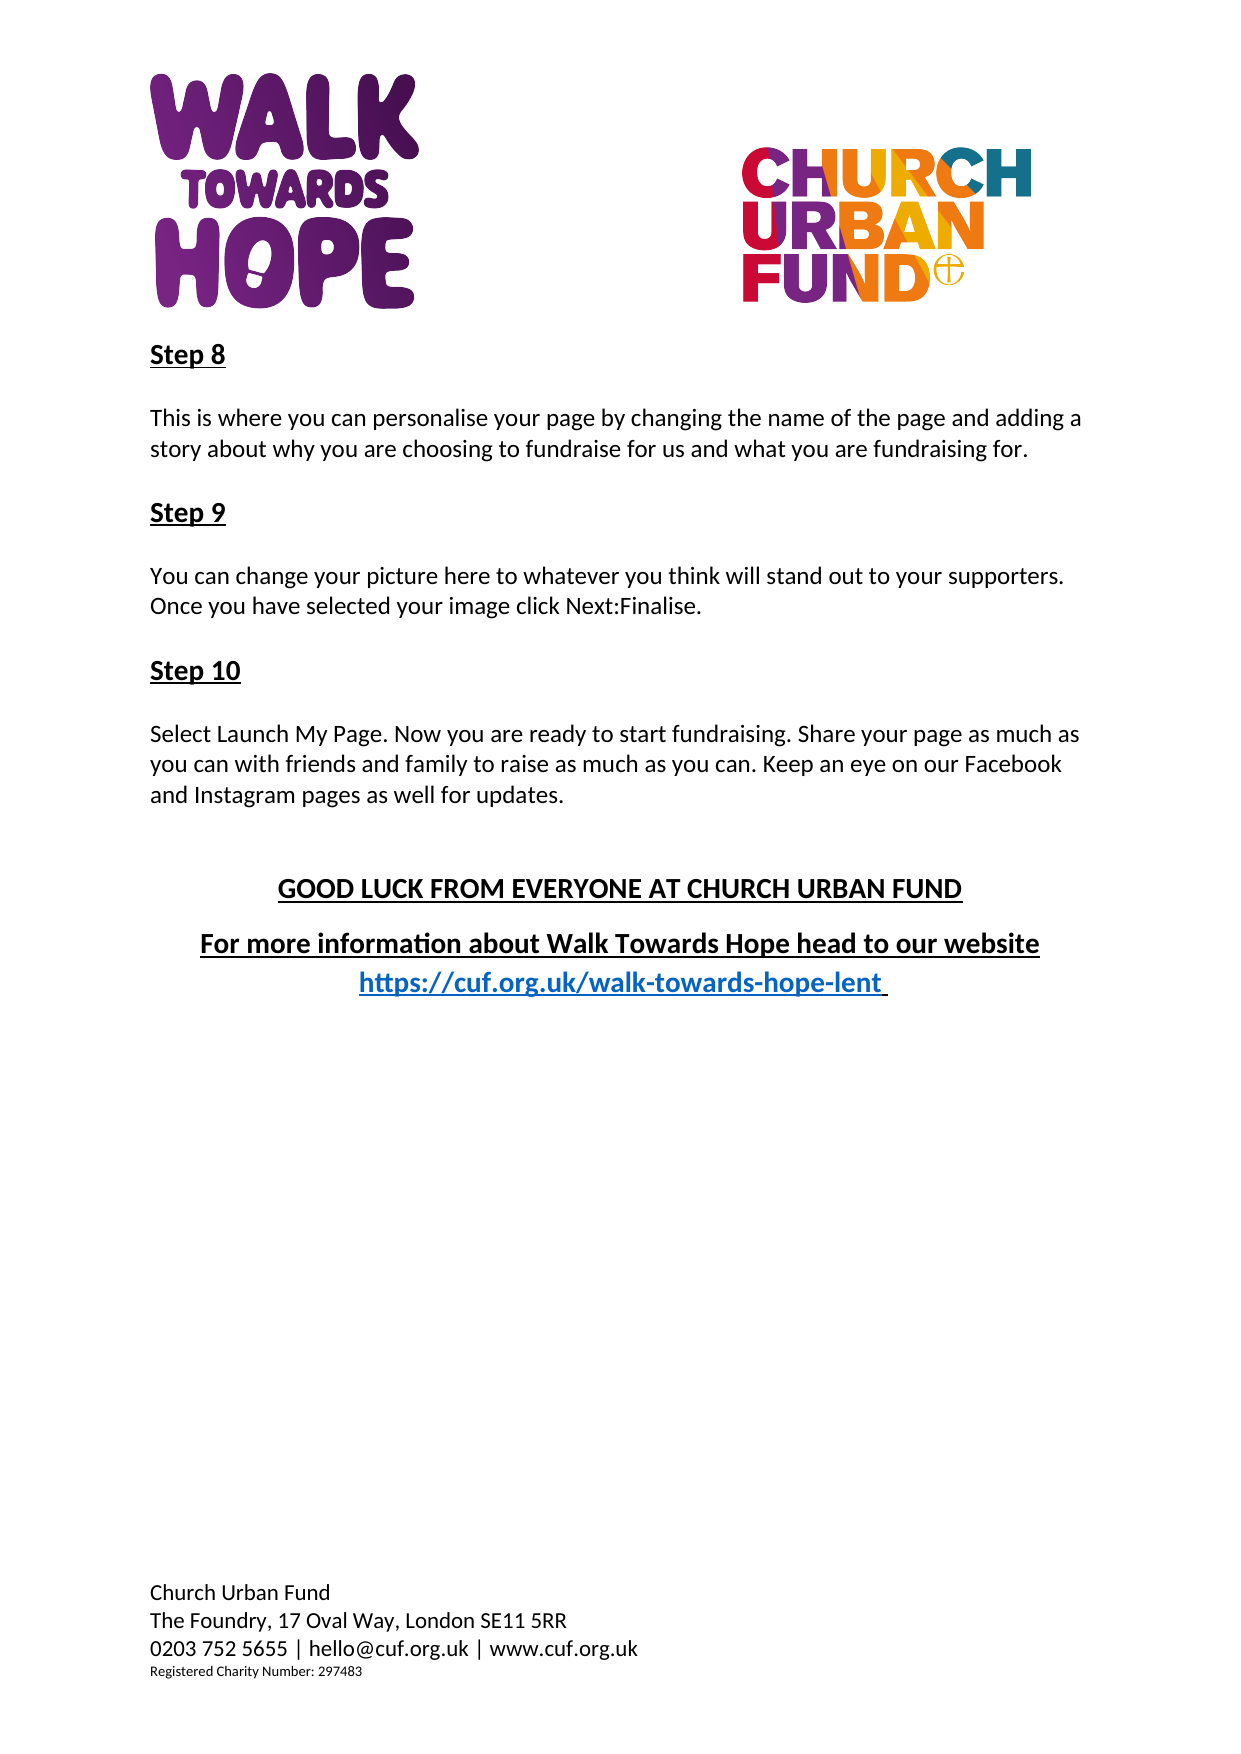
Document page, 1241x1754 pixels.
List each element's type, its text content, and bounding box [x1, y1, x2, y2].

text This is where you can personalise your page by changing the name of the page and adding a story about why you are choosing to fundraise for us and what you are fundraising for. [150, 402, 1090, 463]
picture [150, 73, 419, 309]
text Select Launch My Page. Now you are ready to start fundraising. Share your page as much as you can with friends and family to raise as much as you can. Keep an eye on our Facebook and Instagram pages as well for updates. [150, 718, 1090, 809]
text Step 9 [150, 494, 1090, 529]
text Step 8 [150, 336, 1090, 372]
picture [739, 145, 1034, 309]
text For more information about Walk Towards Hope head to our website https://cuf.org.uk/walk-towards-hope-lent [150, 925, 1090, 999]
text GOOD LUCK FROM EVERYONE AT CHURCH URBAN FUND [150, 870, 1090, 906]
text Step 10 [150, 652, 1090, 687]
text You can change your picture here to whatever you think will stand out to your supporters. Once you have selected your image click Next:Finalise. [150, 560, 1090, 621]
